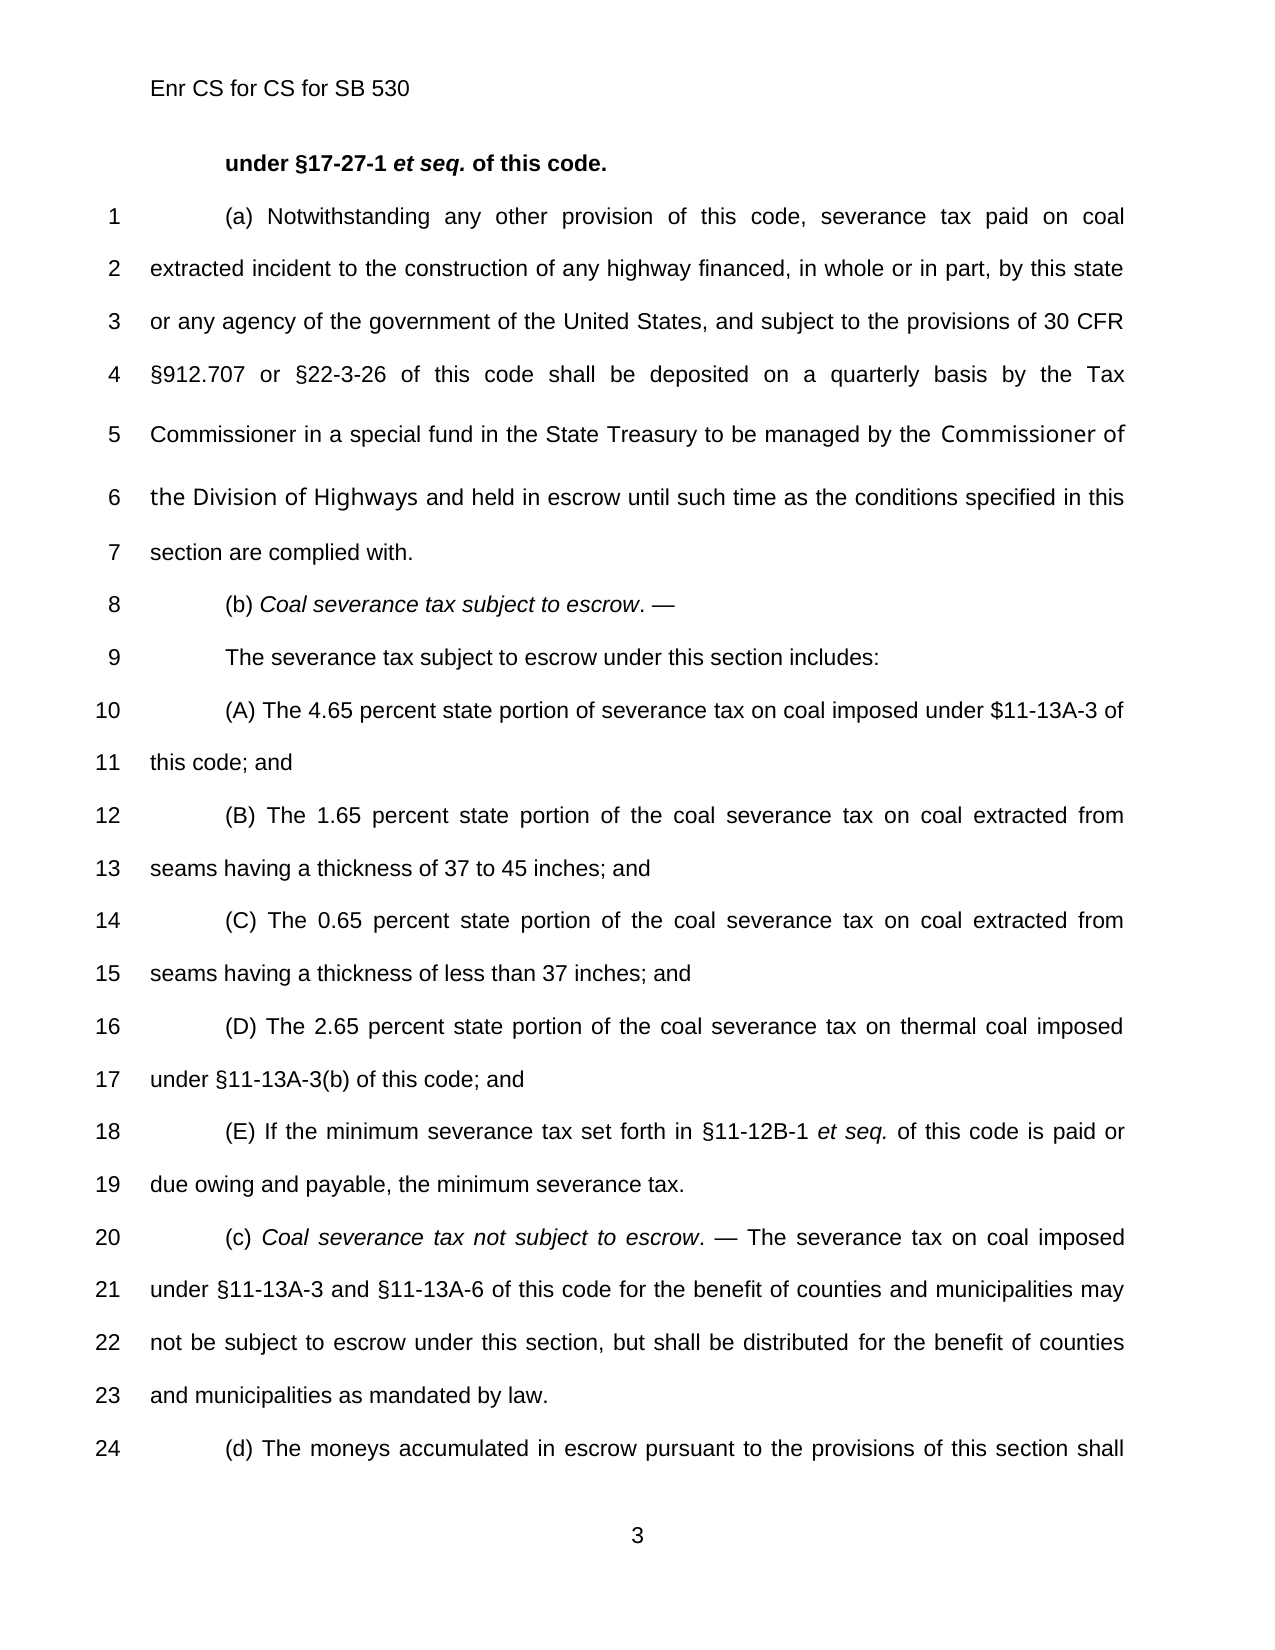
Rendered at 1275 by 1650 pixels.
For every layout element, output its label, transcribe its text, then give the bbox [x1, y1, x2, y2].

text (E) If the minimum severance tax set forth in §11-12B-1 et seq. of this code is paid or due owing and payable, the minimum severance tax. [150, 1118, 1125, 1197]
text (A) The 4.65 percent state portion of severance tax on coal imposed under $11-13A-3 of this code; and [150, 697, 1125, 776]
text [150, 1434, 1125, 1461]
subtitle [150, 150, 1125, 176]
text (a) Notwithstanding any other provision of this code, severance tax paid on coal extracted incident to the construction of any highway financed, in whole or in part, by this state or any agency of the government of the United States, and subject to the provisions of 30 CFR §912.707 or §22-3-26 of this code shall be deposited on a quarterly basis by the Tax Commissioner in a special fund in the State Treasury to be managed by the Commissioner of the Division of Highways and held in escrow until such time as the conditions specified in this section are complied with. [150, 203, 1125, 565]
text (C) The 0.65 percent state portion of the coal severance tax on coal extracted from seams having a thickness of less than 37 inches; and [150, 907, 1125, 987]
text The severance tax subject to escrow under this section includes: [150, 644, 1125, 670]
text (c) Coal severance tax not subject to escrow. — The severance tax on coal imposed under §11-13A-3 and §11-13A-6 of this code for the benefit of counties and municipalities may not be subject to escrow under this section, but shall be distributed for the benefit of counties and municipalities as mandated by law. [150, 1224, 1125, 1408]
text (B) The 1.65 percent state portion of the coal severance tax on coal extracted from seams having a thickness of 37 to 45 inches; and [150, 802, 1125, 881]
text (b) Coal severance tax subject to escrow. — [150, 591, 1125, 618]
text (D) The 2.65 percent state portion of the coal severance tax on thermal coal imposed under §11-13A-3(b) of this code; and [150, 1013, 1125, 1092]
